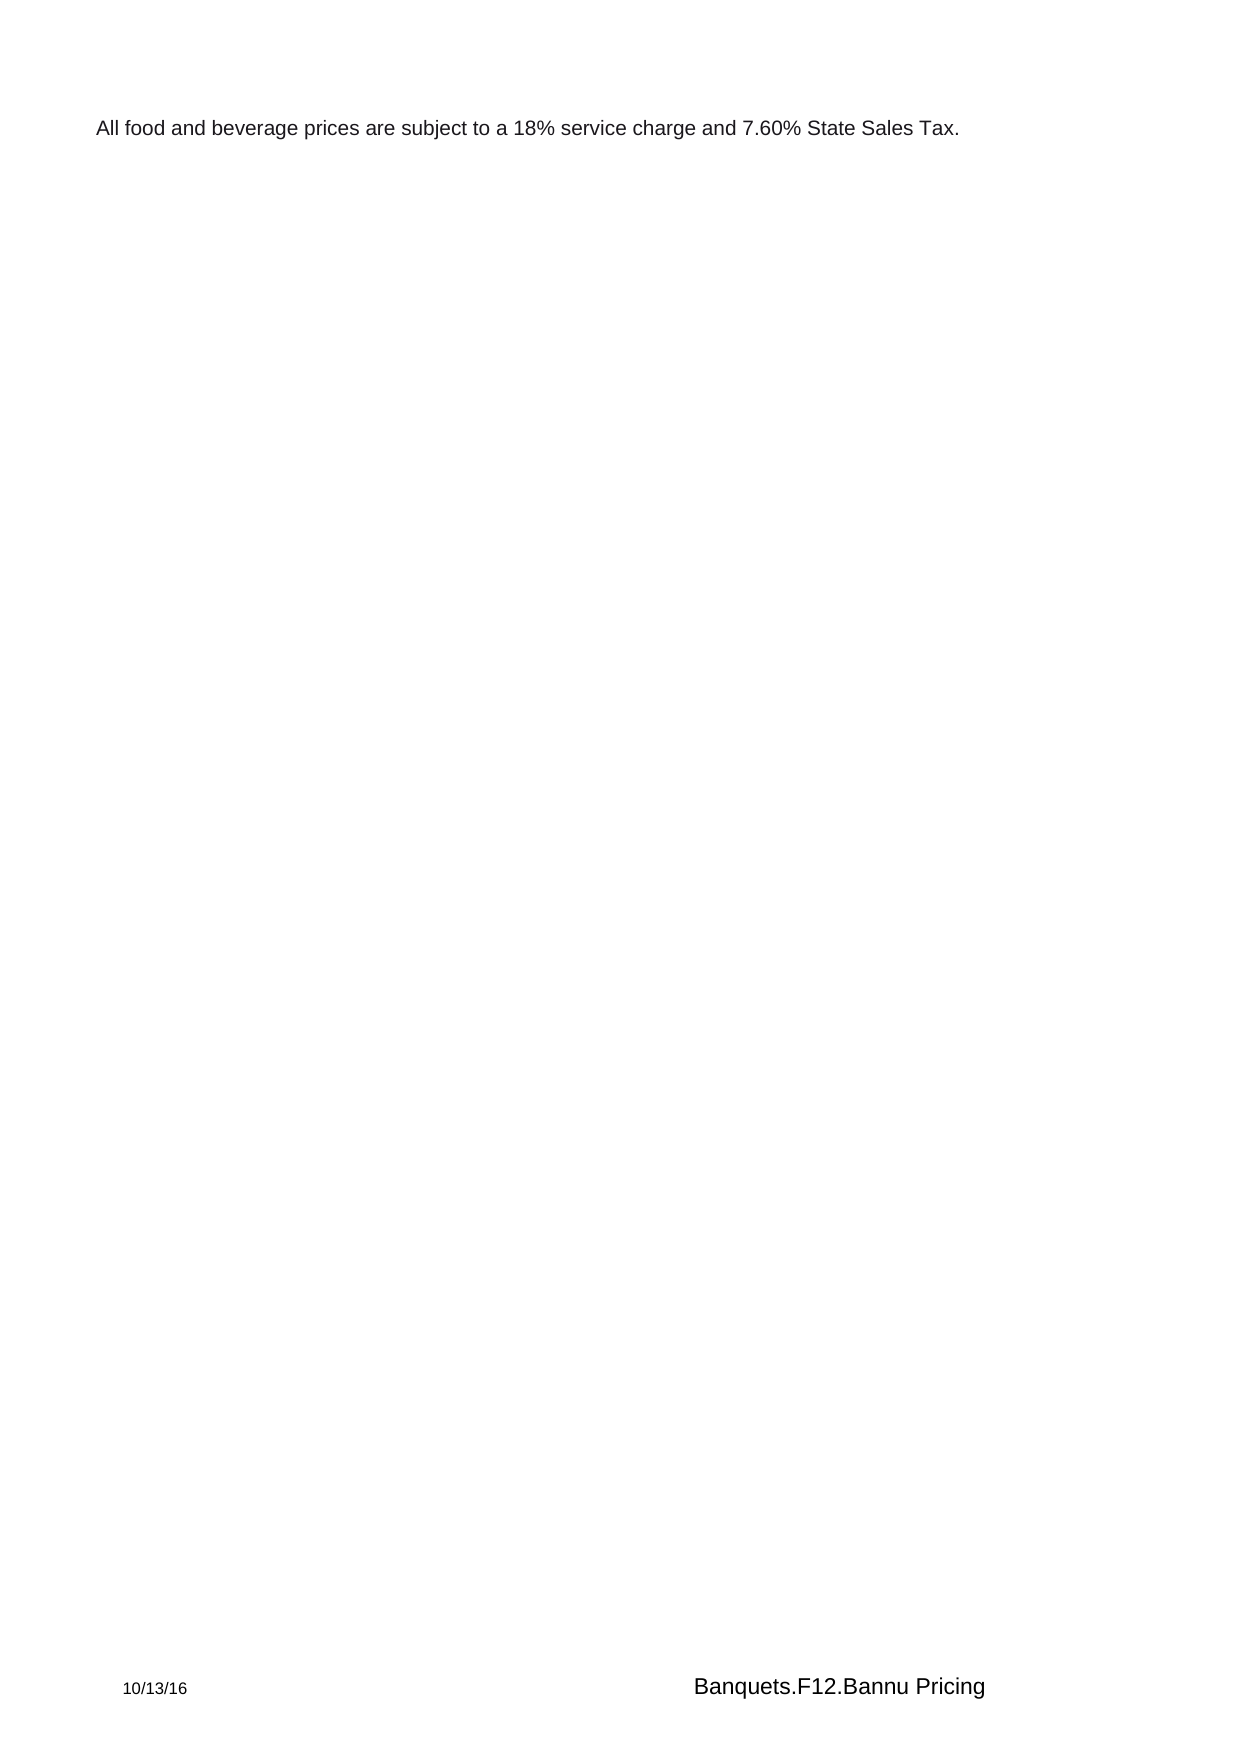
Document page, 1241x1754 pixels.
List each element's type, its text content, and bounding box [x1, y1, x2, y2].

text All food and beverage prices are subject to a 18% service charge and 7.60% State Sales Tax. [96, 118, 1167, 139]
